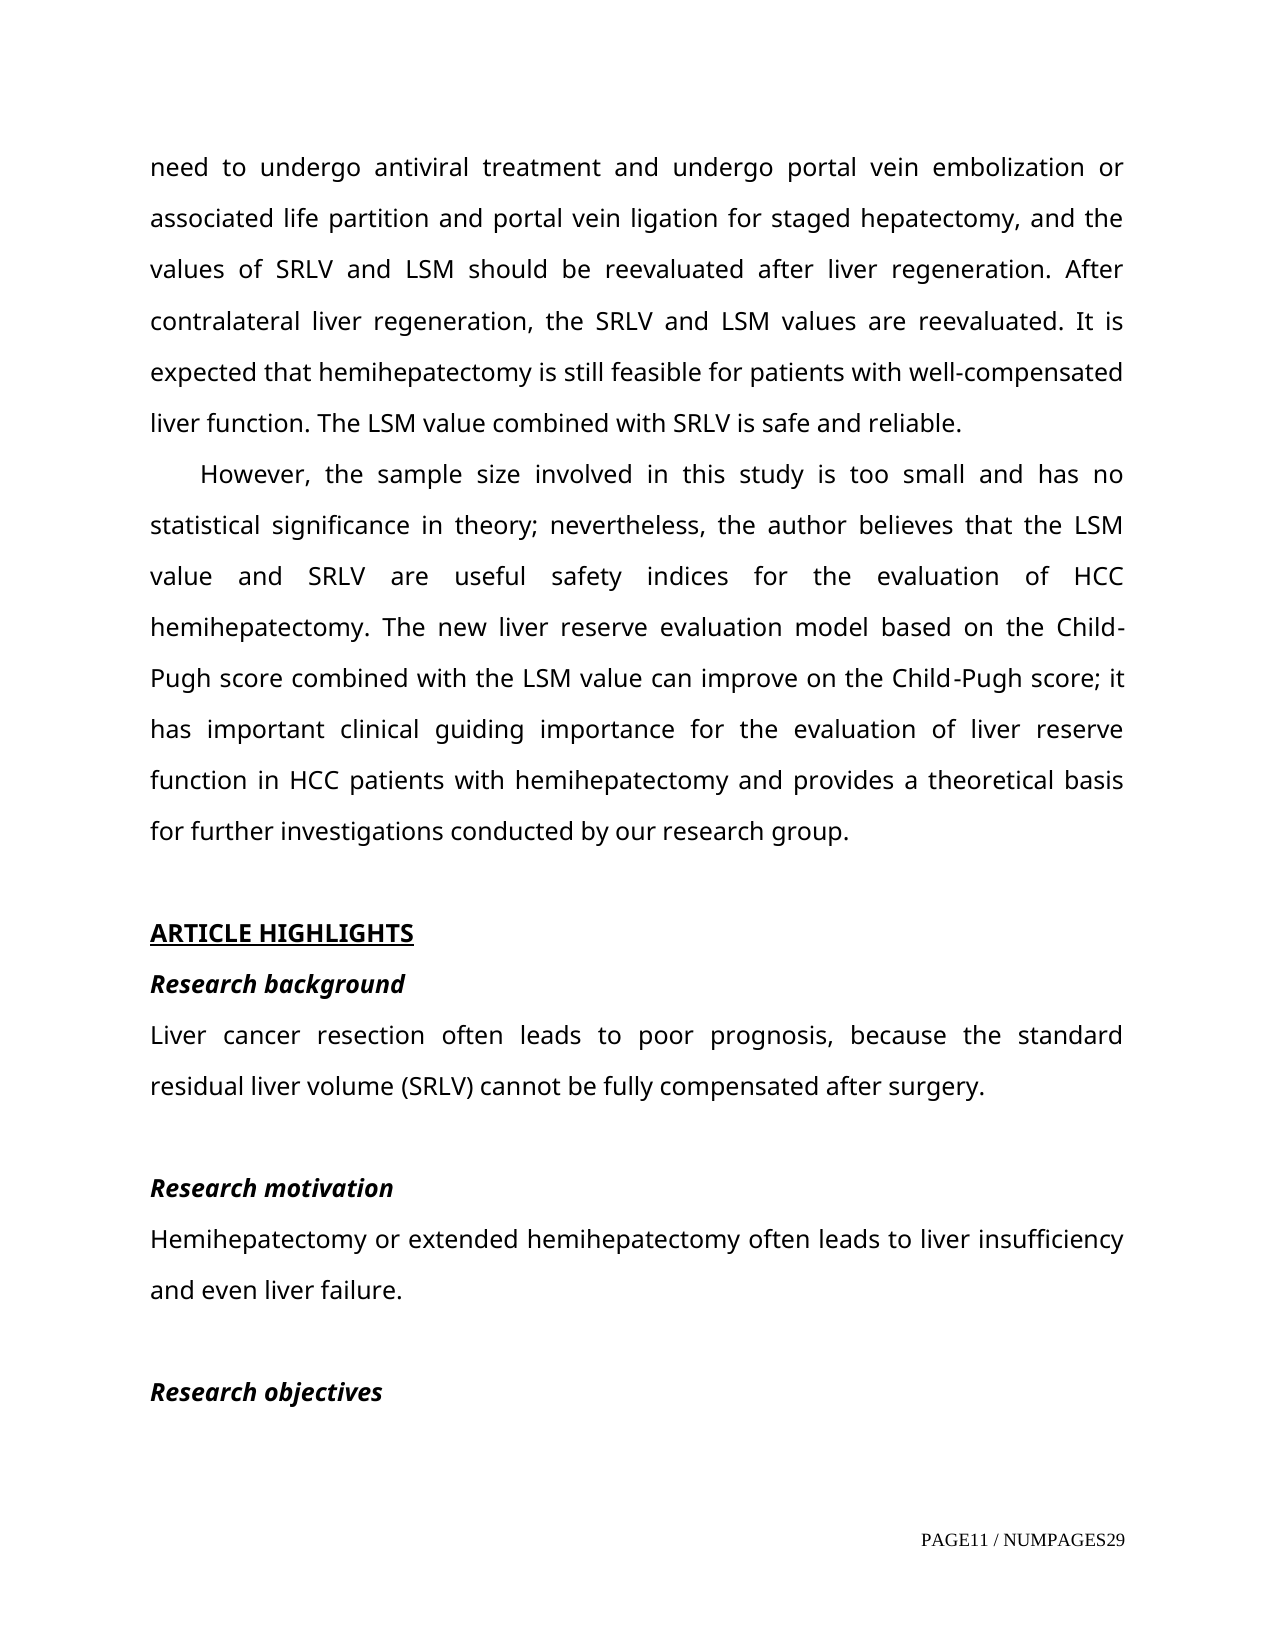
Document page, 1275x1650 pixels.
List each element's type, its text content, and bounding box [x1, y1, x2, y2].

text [150, 150, 1125, 439]
text Research background [150, 967, 1125, 1001]
text Research motivation [150, 1171, 1125, 1205]
text However, the sample size involved in this study is too small and has no statistical significance in theory; nevertheless, the author believes that the LSM value and SRLV are useful safety indices for the evaluation of HCC hemihepatectomy. The new liver reserve evaluation model based on the Child-Pugh score combined with the LSM value can improve on the Child-Pugh score; it has important clinical guiding importance for the evaluation of liver reserve function in HCC patients with hemihepatectomy and provides a theoretical basis for further investigations conducted by our research group. [150, 456, 1125, 848]
text Liver cancer resection often leads to poor prognosis, because the standard residual liver volume (SRLV) cannot be fully compensated after surgery. [150, 1018, 1125, 1103]
text Research objectives [150, 1375, 1125, 1409]
text ARTICLE HIGHLIGHTS [150, 916, 1125, 950]
text Hemihepatectomy or extended hemihepatectomy often leads to liver insufficiency and even liver failure. [150, 1222, 1125, 1307]
